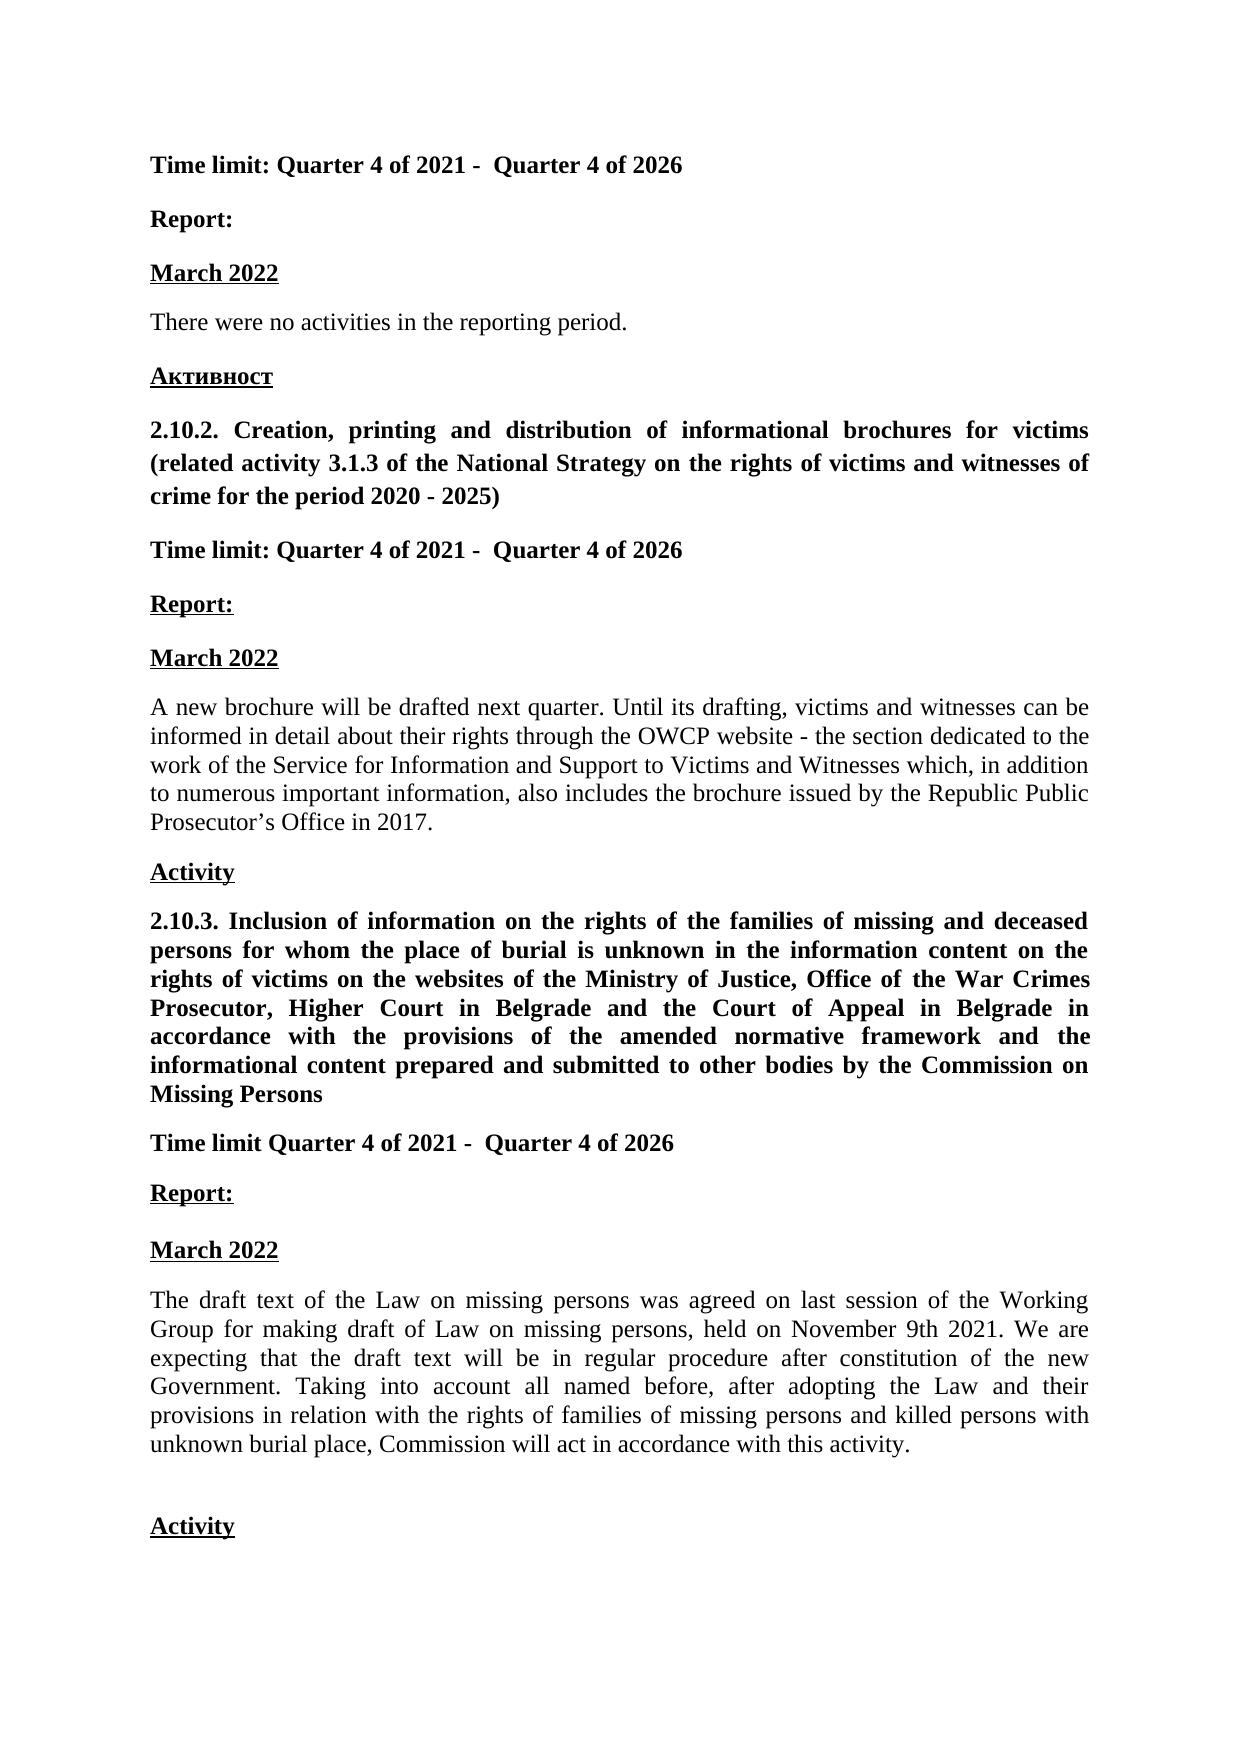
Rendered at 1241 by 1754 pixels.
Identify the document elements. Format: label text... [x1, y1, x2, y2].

text Activity [150, 857, 1090, 886]
list Report: [150, 1178, 1090, 1207]
text March 2022 [150, 643, 1090, 671]
text Time limit Quarter 4 of 2021 - Quarter 4 of 2026 [150, 1128, 1090, 1157]
text Report: [150, 589, 1090, 617]
text Time limit: Quarter 4 of 2021 - Quarter 4 of 2026 [150, 535, 1090, 564]
text There were no activities in the reporting period. [150, 307, 1090, 336]
text A new brochure will be drafted next quarter. Until its drafting, victims and witnesses can be informed in detail about their rights through the OWCP website - the section dedicated to the work of the Service for Information and Support to Victims and Witnesses which, in addition to numerous important information, also includes the brochure issued by the Republic Public Prosecutor’s Office in 2017. [150, 692, 1090, 836]
text Time limit: Quarter 4 of 2021 - Quarter 4 of 2026 [150, 150, 1090, 179]
list The draft text of the Law on missing persons was agreed on last session of the Working Group for making draft of Law on missing persons, held on November 9th 2021. We are expecting that the draft text will be in regular procedure after constitution of the new Government. Taking into account all named before, after adopting the Law and their provisions in relation with the rights of families of missing persons and killed persons with unknown burial place, Commission will act in accordance with this activity. [150, 1285, 1090, 1458]
text Report: [150, 204, 1090, 233]
text March 2022 [150, 1236, 1090, 1264]
text March 2022 [150, 258, 1090, 286]
text Активност [150, 361, 1090, 390]
text 2.10.2. Creation, printing and distribution of informational brochures for victims (related activity 3.1.3 of the National Strategy on the rights of victims and witnesses of crime for the period 2020 - 2025) [150, 415, 1090, 510]
text 2.10.3. Inclusion of information on the rights of the families of missing and deceased persons for whom the place of burial is unknown in the information content on the rights of victims on the websites of the Ministry of Justice, Office of the War Crimes Prosecutor, Higher Court in Belgrade and the Court of Appeal in Belgrade in accordance with the provisions of the amended normative framework and the informational content prepared and submitted to other bodies by the Commission on Missing Persons [150, 906, 1090, 1108]
text Activity [150, 1511, 1090, 1540]
